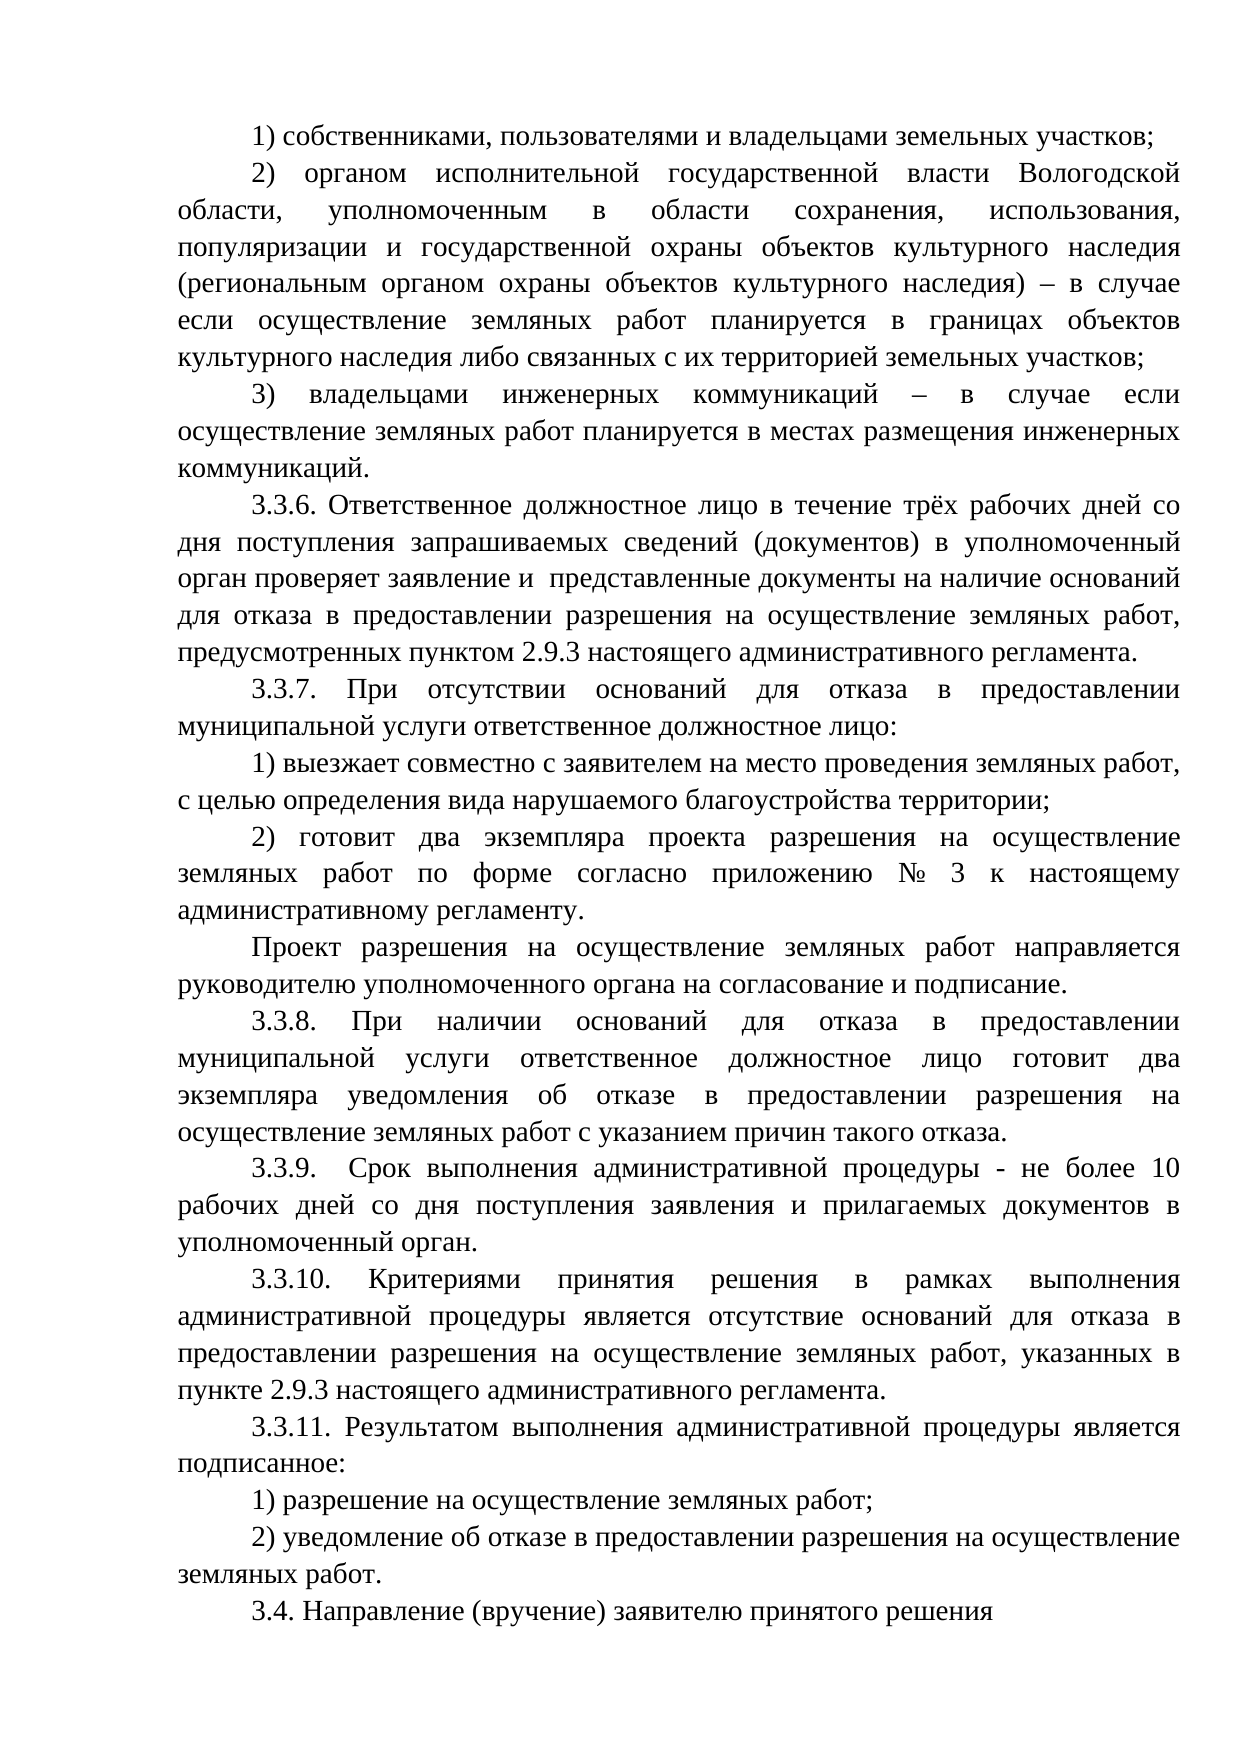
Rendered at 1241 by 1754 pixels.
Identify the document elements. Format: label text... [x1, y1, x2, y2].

text 1) выезжает совместно с заявителем на место проведения земляных работ, с целью определения вида нарушаемого благоустройства территории; [177, 745, 1181, 815]
text 3.3.10. Критериями принятия решения в рамках выполнения административной процедуры является отсутствие оснований для отказа в предоставлении разрешения на осуществление земляных работ, указанных в пункте 2.9.3 настоящего административного регламента. [177, 1261, 1181, 1405]
text 2) готовит два экземпляра проекта разрешения на осуществление земляных работ по форме согласно приложению № 3 к настоящему административному регламенту. [177, 819, 1181, 926]
text 2) уведомление об отказе в предоставлении разрешения на осуществление земляных работ. [177, 1519, 1181, 1590]
text 1) собственниками, пользователями и владельцами земельных участков; [177, 118, 1181, 152]
text 3.3.6. Ответственное должностное лицо в течение трёх рабочих дней со дня поступления запрашиваемых сведений (документов) в уполномоченный орган проверяет заявление и представленные документы на наличие оснований для отказа в предоставлении разрешения на осуществление земляных работ, предусмотренных пунктом 2.9.3 настоящего административного регламента. [177, 487, 1181, 668]
text Проект разрешения на осуществление земляных работ направляется руководителю уполномоченного органа на согласование и подписание. [177, 929, 1181, 1000]
text 3) владельцами инженерных коммуникаций – в случае если осуществление земляных работ планируется в местах размещения инженерных коммуникаций. [177, 376, 1181, 483]
text 3.3.9. Срок выполнения административной процедуры - не более 10 рабочих дней со дня поступления заявления и прилагаемых документов в уполномоченный орган. [177, 1151, 1181, 1258]
text 3.3.8. При наличии оснований для отказа в предоставлении муниципальной услуги ответственное должностное лицо готовит два экземпляра уведомления об отказе в предоставлении разрешения на осуществление земляных работ с указанием причин такого отказа. [177, 1003, 1181, 1147]
text 3.4. Направление (вручение) заявителю принятого решения [177, 1593, 1181, 1627]
text 2) органом исполнительной государственной власти Вологодской области, уполномоченным в области сохранения, использования, популяризации и государственной охраны объектов культурного наследия (региональным органом охраны объектов культурного наследия) – в случае если осуществление земляных работ планируется в границах объектов культурного наследия либо связанных с их территорией земельных участков; [177, 155, 1181, 373]
text 1) разрешение на осуществление земляных работ; [177, 1482, 1181, 1516]
text 3.3.7. При отсутствии оснований для отказа в предоставлении муниципальной услуги ответственное должностное лицо: [177, 671, 1181, 742]
text 3.3.11. Результатом выполнения административной процедуры является подписанное: [177, 1409, 1181, 1479]
